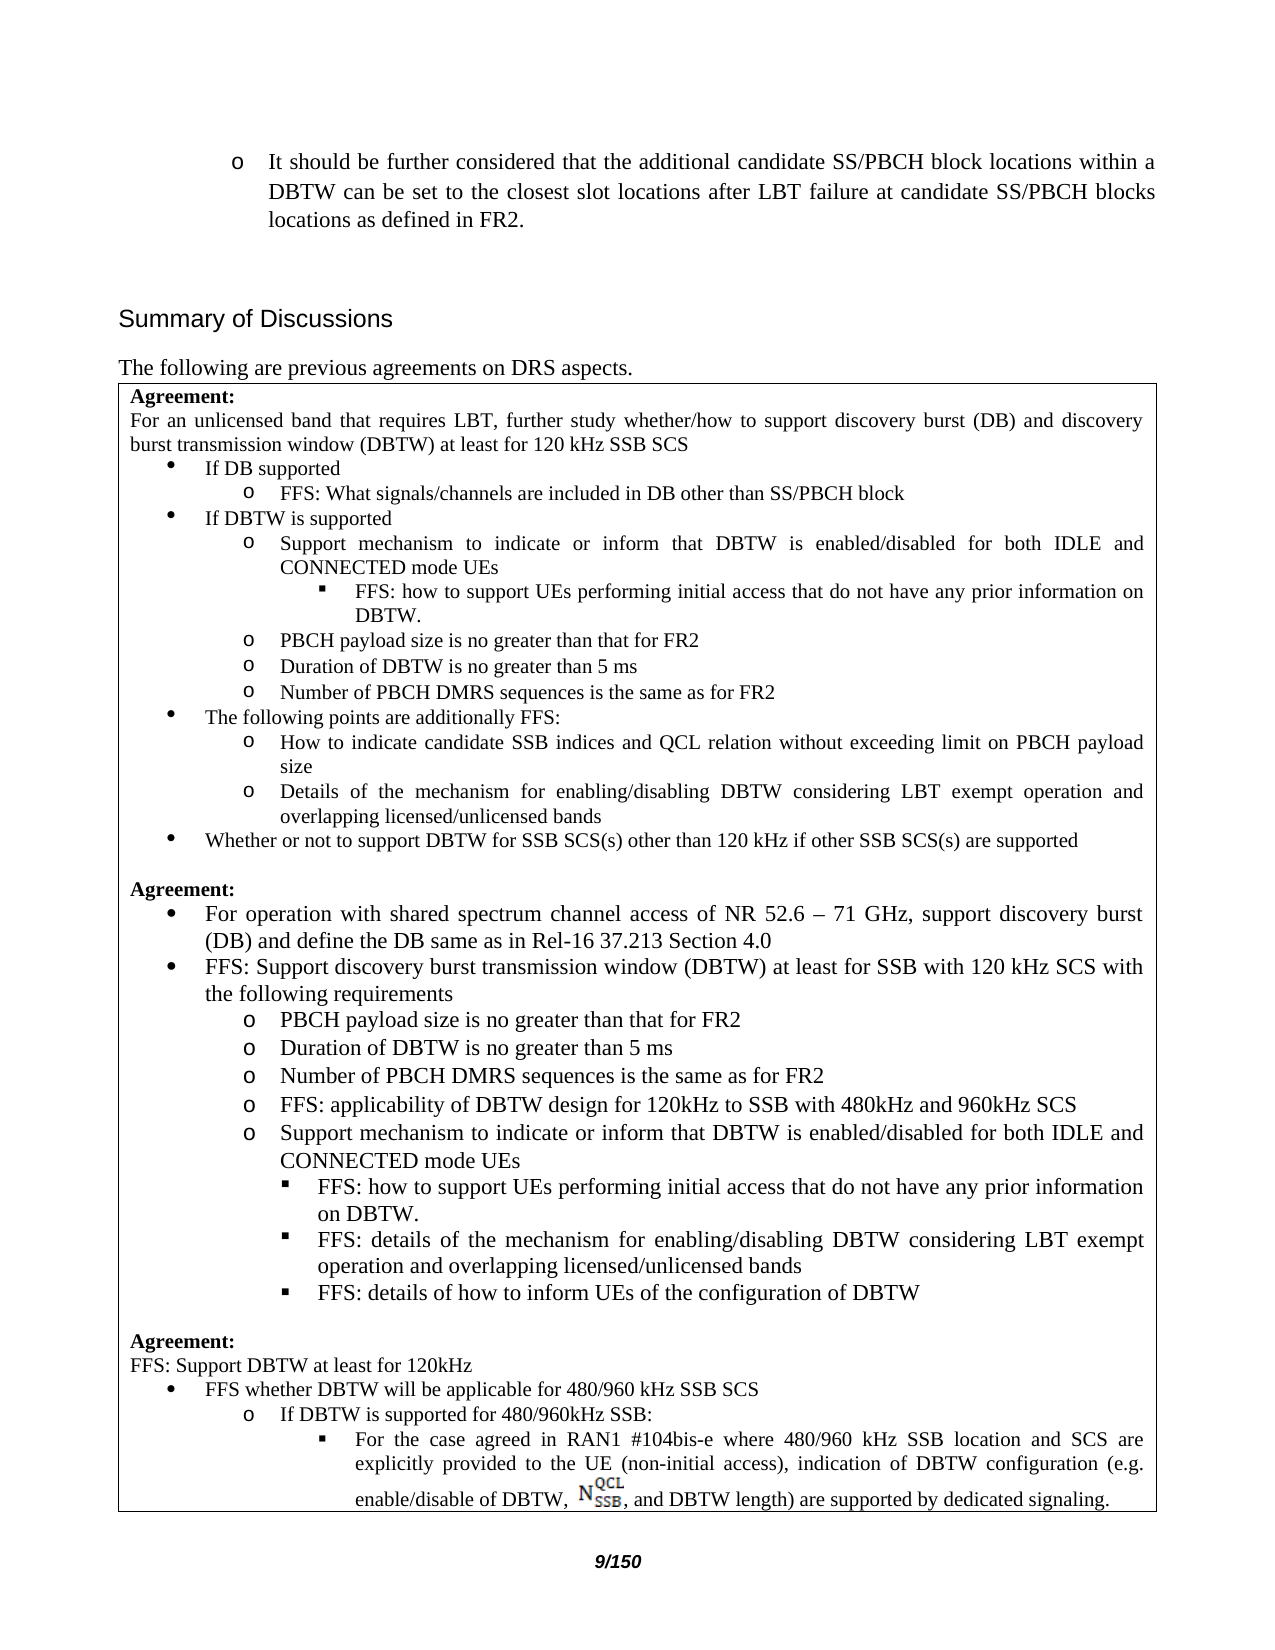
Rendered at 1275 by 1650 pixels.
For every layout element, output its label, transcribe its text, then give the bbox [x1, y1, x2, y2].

subtitle Summary of Discussions [118, 304, 1157, 333]
text The following are previous agreements on DRS aspects. [118, 354, 1157, 380]
list It should be further considered that the additional candidate SS/PBCH block locations within a DBTW can be set to the closest slot locations after LBT failure at candidate SS/PBCH blocks locations as defined in FR2. [231, 148, 1157, 233]
picture [578, 1475, 624, 1507]
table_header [119, 384, 1156, 1511]
